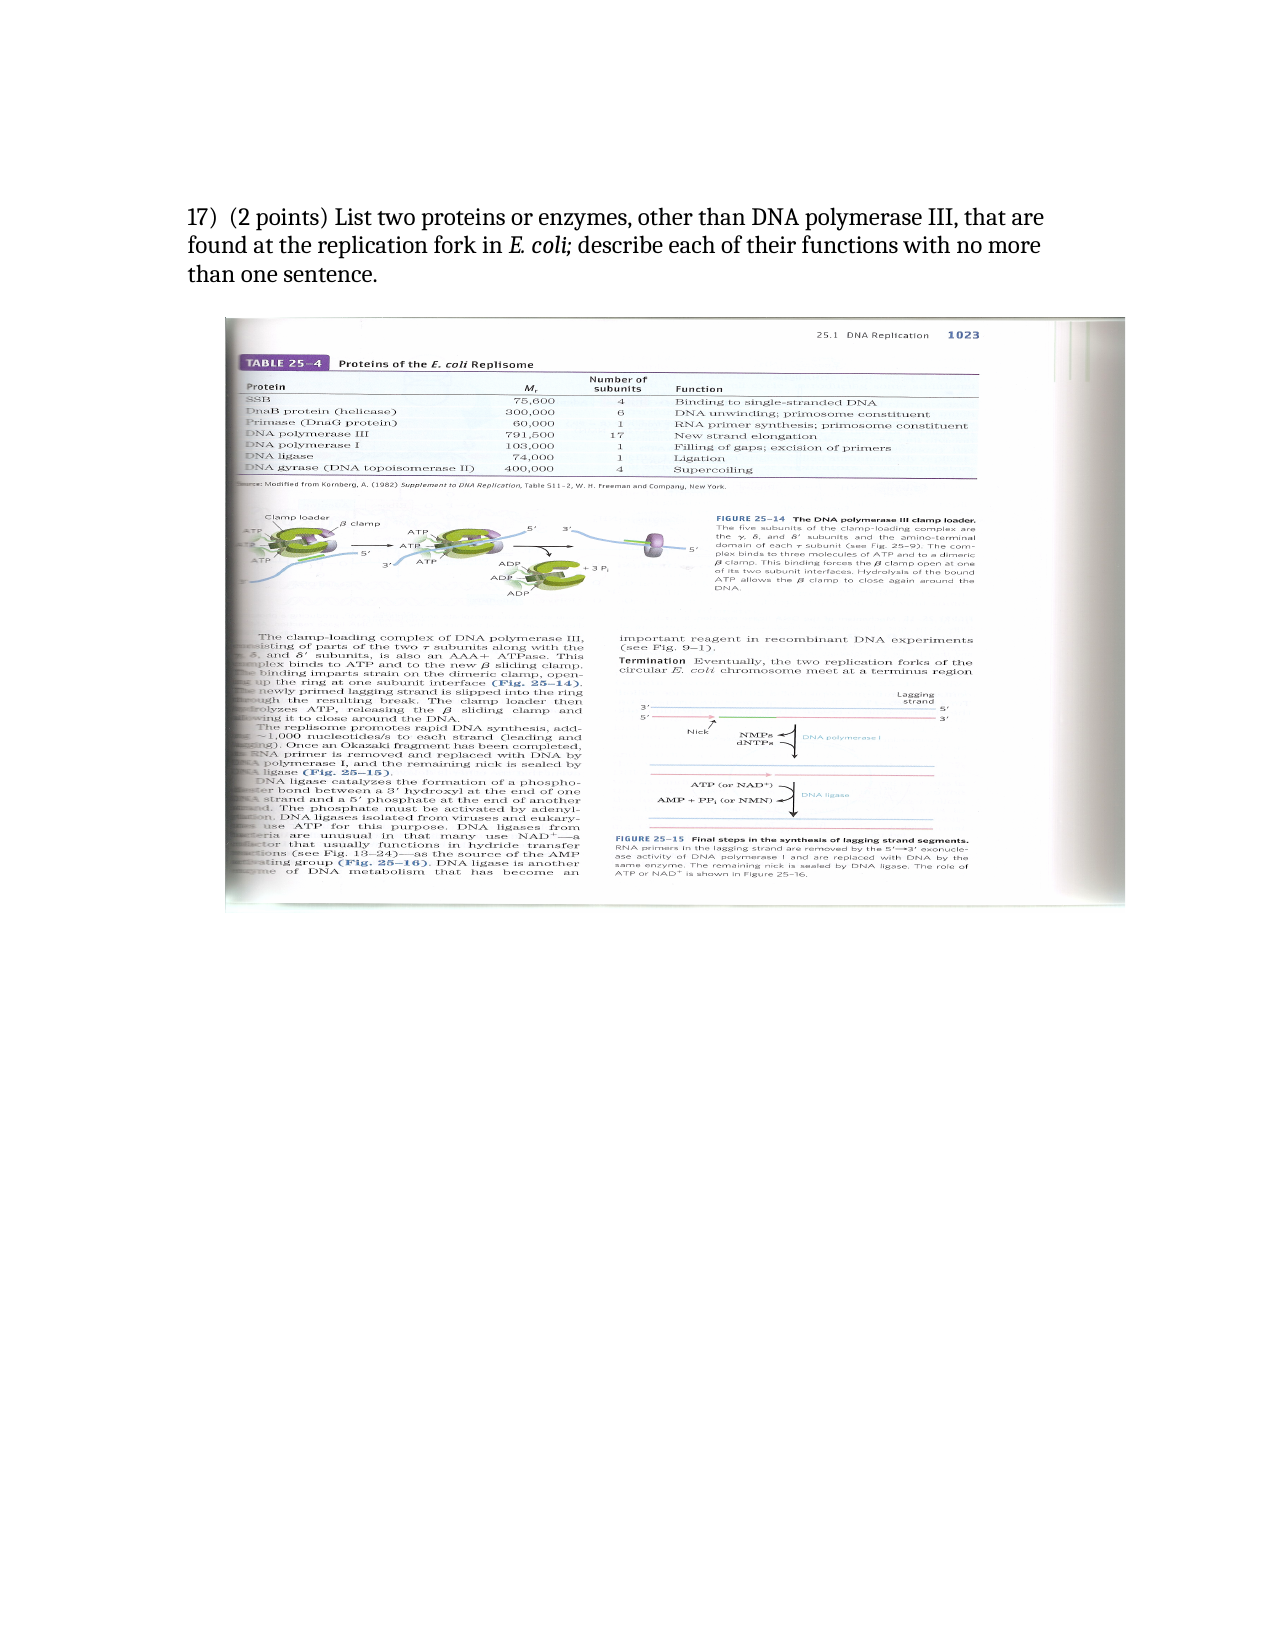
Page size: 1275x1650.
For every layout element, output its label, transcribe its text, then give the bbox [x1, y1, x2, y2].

text 17) (2 points) List two proteins or enzymes, other than DNA polymerase III, that are found at the replication fork in E. coli; describe each of their functions with no more than one sentence. [187, 203, 1087, 289]
picture [225, 317, 1125, 913]
